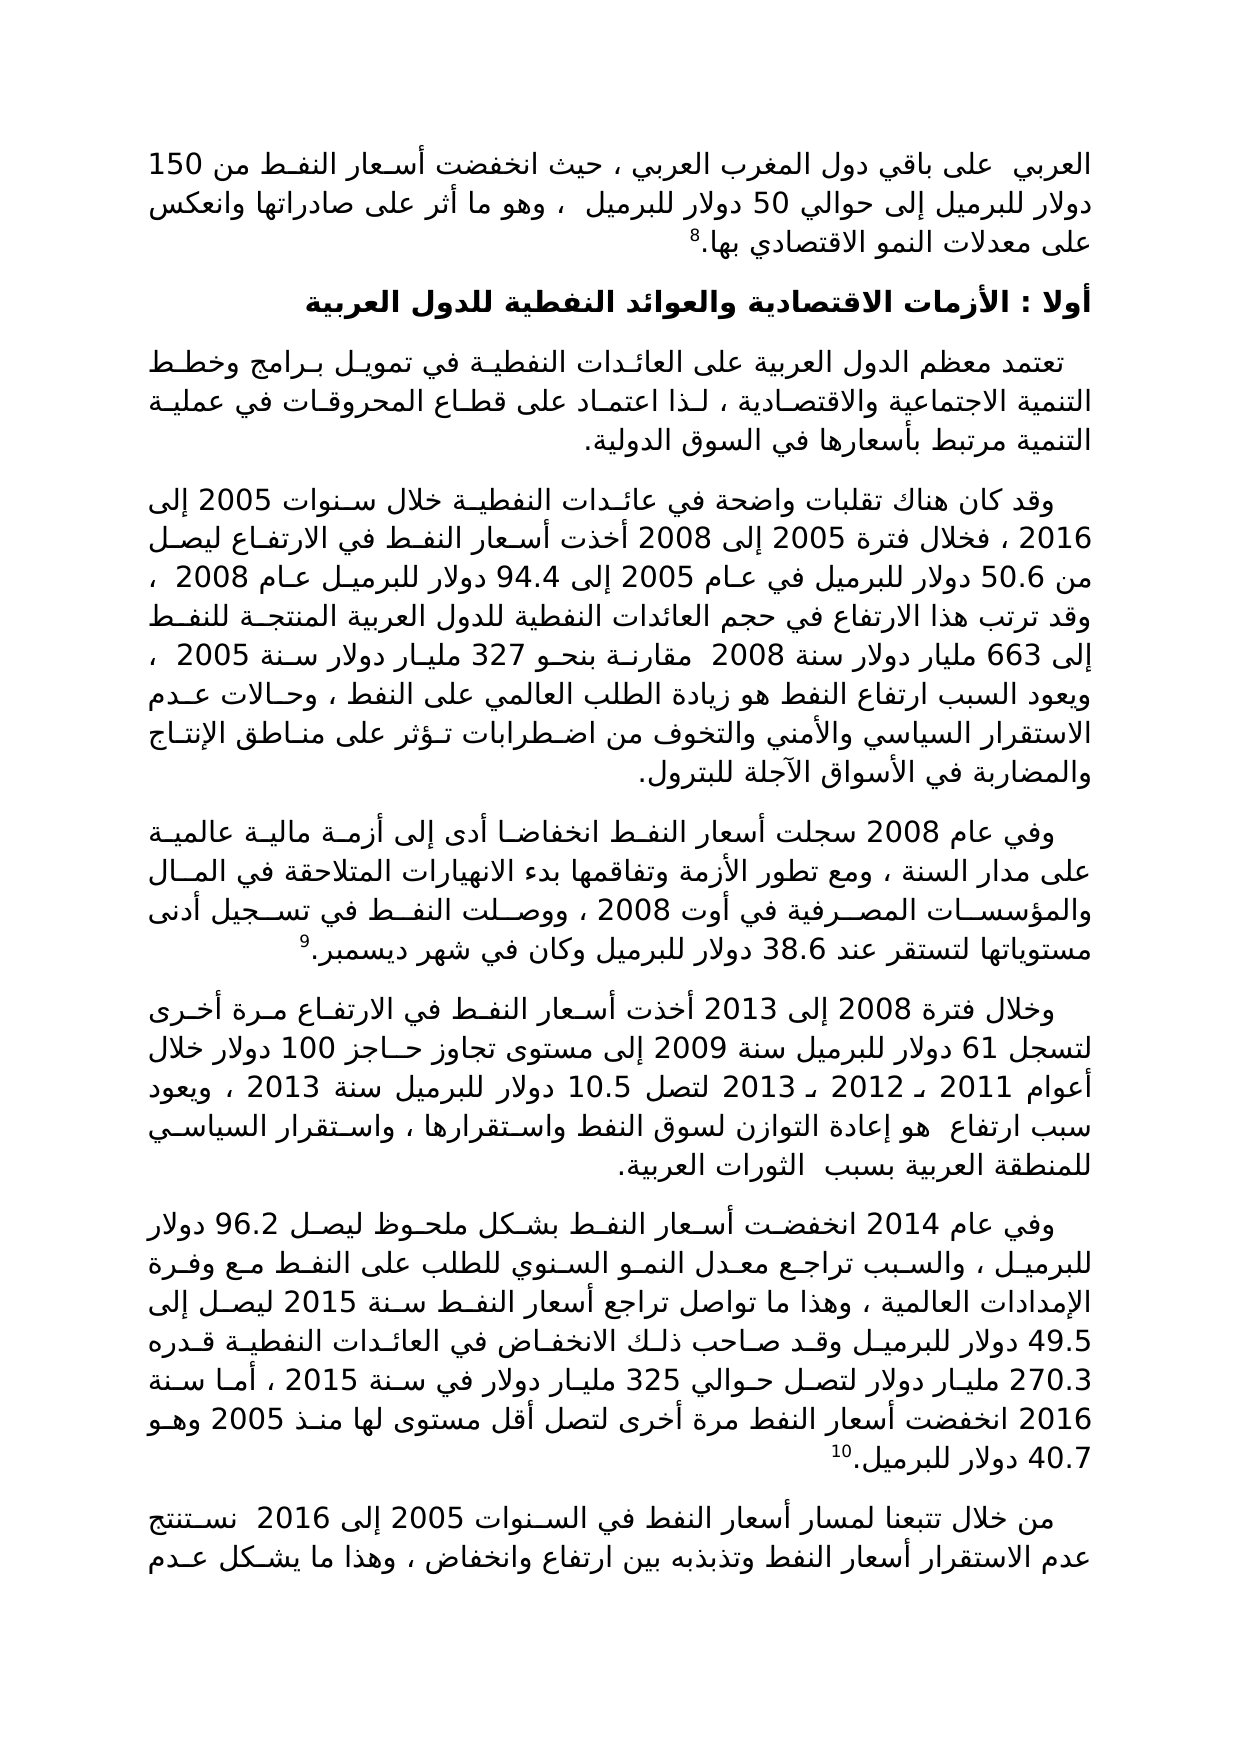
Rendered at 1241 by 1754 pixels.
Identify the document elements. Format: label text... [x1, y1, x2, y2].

text تعتمد معظم الدول العربية على العائدات النفطية في تمويل برامج وخطط التنمية الاجتماعية والاقتصادية ، لذا اعتماد على قطاع المحروقات في عملية التنمية مرتبط بأسعارها في السوق الدولية. [148, 345, 1093, 457]
text أولا : الأزمات الاقتصادية والعوائد النفطية للدول العربية [148, 285, 1093, 319]
text وفي عام 2014 انخفضت أسعار النفط بشكل ملحوظ ليصل 96.2 دولار للبرميل ، والسبب تراجع معدل النمو السنوي للطلب على النفط مع وفرة الإمدادات العالمية ، وهذا ما تواصل تراجع أسعار النفط سنة 2015 ليصل إلى 49.5 دولار للبرميل وقد صاحب ذلك الانخفاض في العائدات النفطية قدره 270.3 مليار دولار لتصل حوالي 325 مليار دولار في سنة 2015 ، أما سنة 2016 انخفضت أسعار النفط مرة أخرى لتصل أقل مستوى لها منذ 2005 وهو 40.7 دولار للبرميل. [148, 1208, 1093, 1475]
text وخلال فترة 2008 إلى 2013 أخذت أسعار النفط في الارتفاع مرة أخرى لتسجل 61 دولار للبرميل سنة 2009 إلى مستوى تجاوز حاجز 100 دولار خلال أعوام 2011 ، 2012 ، 2013 لتصل 10.5 دولار للبرميل سنة 2013 ، ويعود سبب ارتفاع هو إعادة التوازن لسوق النفط واستقرارها ، واستقرار السياسي للمنطقة العربية بسبب الثورات العربية. [148, 992, 1093, 1182]
text وقد كان هناك تقلبات واضحة في عائدات النفطية خلال سنوات 2005 إلى 2016 ، فخلال فترة 2005 إلى 2008 أخذت أسعار النفط في الارتفاع ليصل من 50.6 دولار للبرميل في عام 2005 إلى 94.4 دولار للبرميل عام 2008 ، وقد ترتب هذا الارتفاع في حجم العائدات النفطية للدول العربية المنتجة للنفط إلى 663 مليار دولار سنة 2008 مقارنة بنحو 327 مليار دولار سنة 2005 ، ويعود السبب ارتفاع النفط هو زيادة الطلب العالمي على النفط ، وحالات عدم الاستقرار السياسي والأمني والتخوف من اضطرابات تؤثر على مناطق الإنتاج والمضاربة في الأسواق الآجلة للبترول. [148, 483, 1093, 789]
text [148, 148, 1093, 259]
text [148, 1501, 1093, 1574]
text وفي عام 2008 سجلت أسعار النفط انخفاضا أدى إلى أزمة مالية عالمية على مدار السنة ، ومع تطور الأزمة وتفاقمها بدء الانهيارات المتلاحقة في المال والمؤسسات المصرفية في أوت 2008 ، ووصلت النفط في تسجيل أدنى مستوياتها لتستقر عند 38.6 دولار للبرميل وكان في شهر ديسمبر. [148, 815, 1093, 966]
